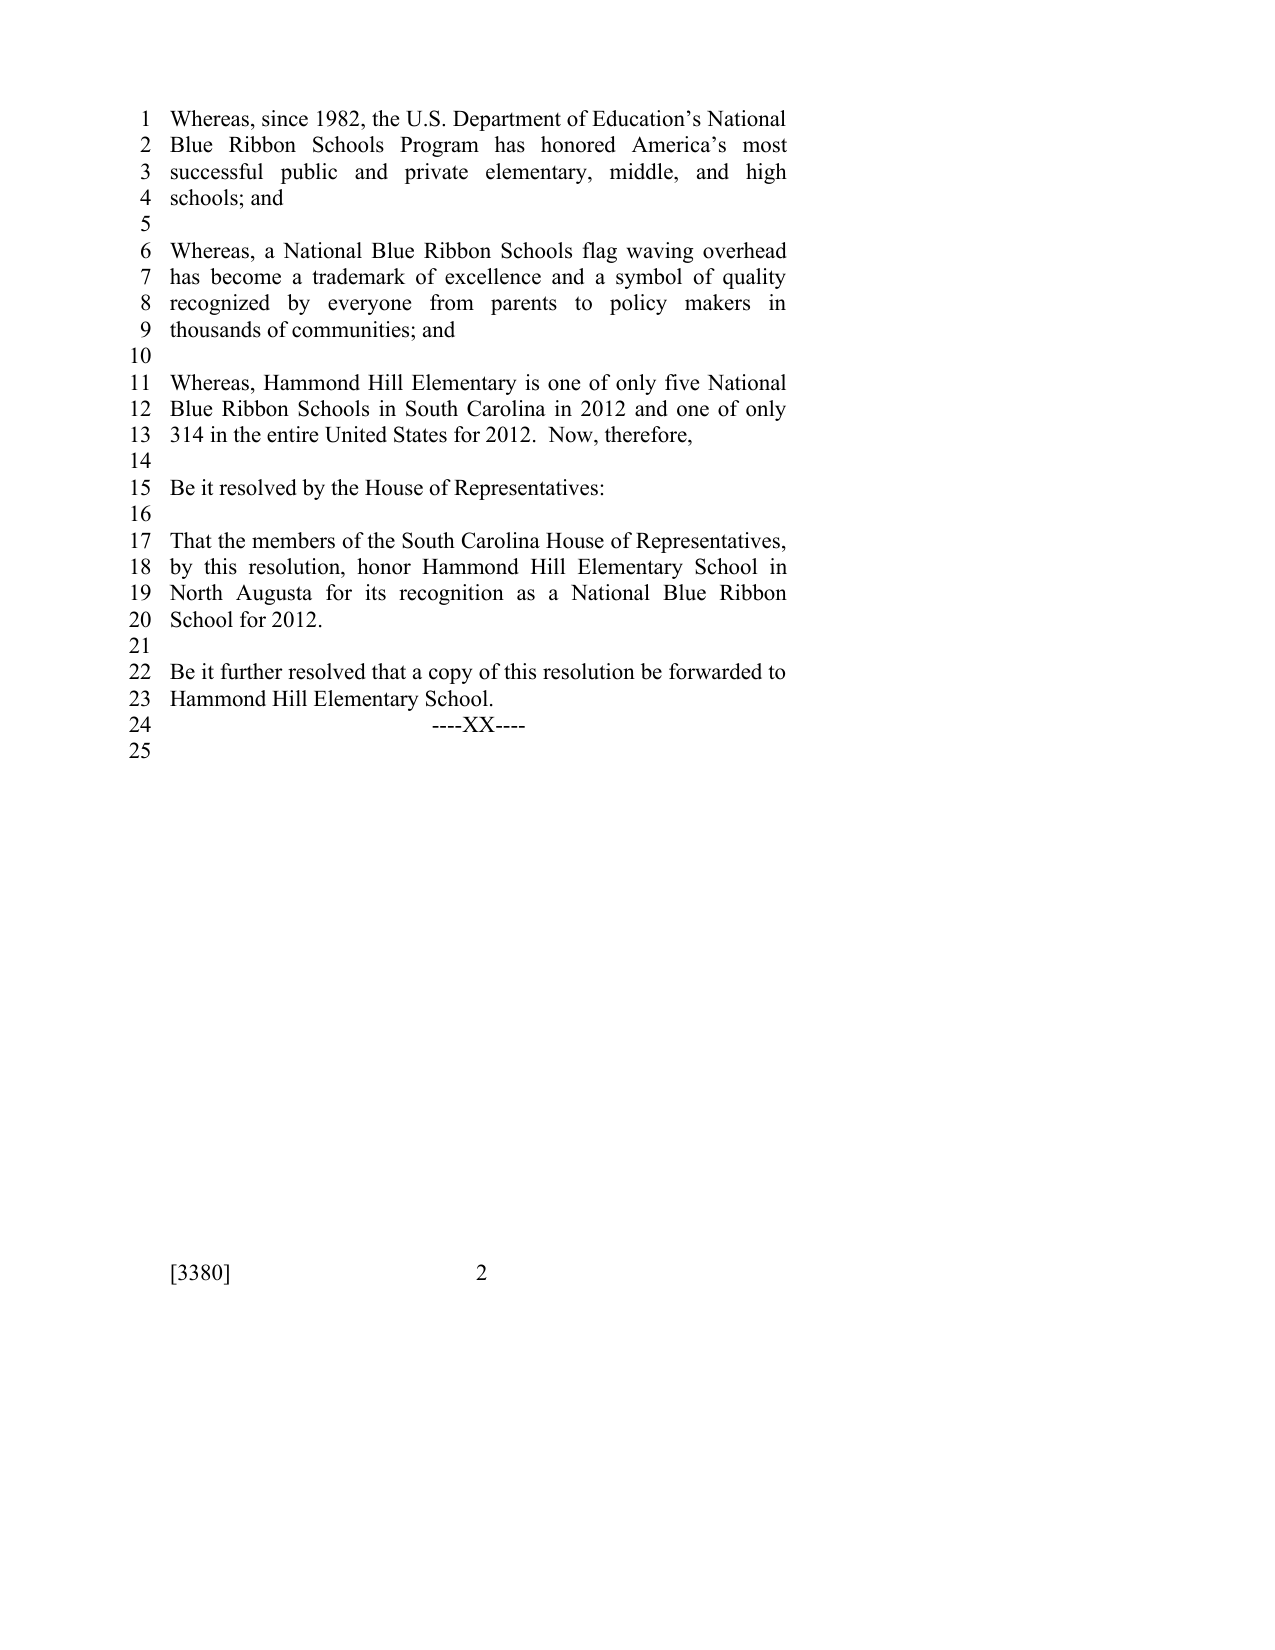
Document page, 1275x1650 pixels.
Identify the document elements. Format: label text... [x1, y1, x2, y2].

text That the members of the South Carolina House of Representatives, by this resolution, honor Hammond Hill Elementary School in North Augusta for its recognition as a National Blue Ribbon School for 2012. [169, 527, 787, 632]
text Whereas, Hammond Hill Elementary is one of only five National Blue Ribbon Schools in South Carolina in 2012 and one of only 314 in the entire United States for 2012. Now, therefore, [169, 368, 787, 448]
text Be it resolved by the House of Representatives: [169, 474, 787, 500]
text Whereas, since 1982, the U.S. Department of Education’s National Blue Ribbon Schools Program has honored America’s most successful public and private elementary, middle, and high schools; and [169, 105, 787, 210]
text Be it further resolved that a copy of this resolution be forwarded to Hammond Hill Elementary School. [169, 658, 787, 711]
text Whereas, a National Blue Ribbon Schools flag waving overhead has become a trademark of excellence and a symbol of quality recognized by everyone from parents to policy makers in thousands of communities; and [169, 237, 787, 342]
text ----XX---- [169, 711, 787, 737]
